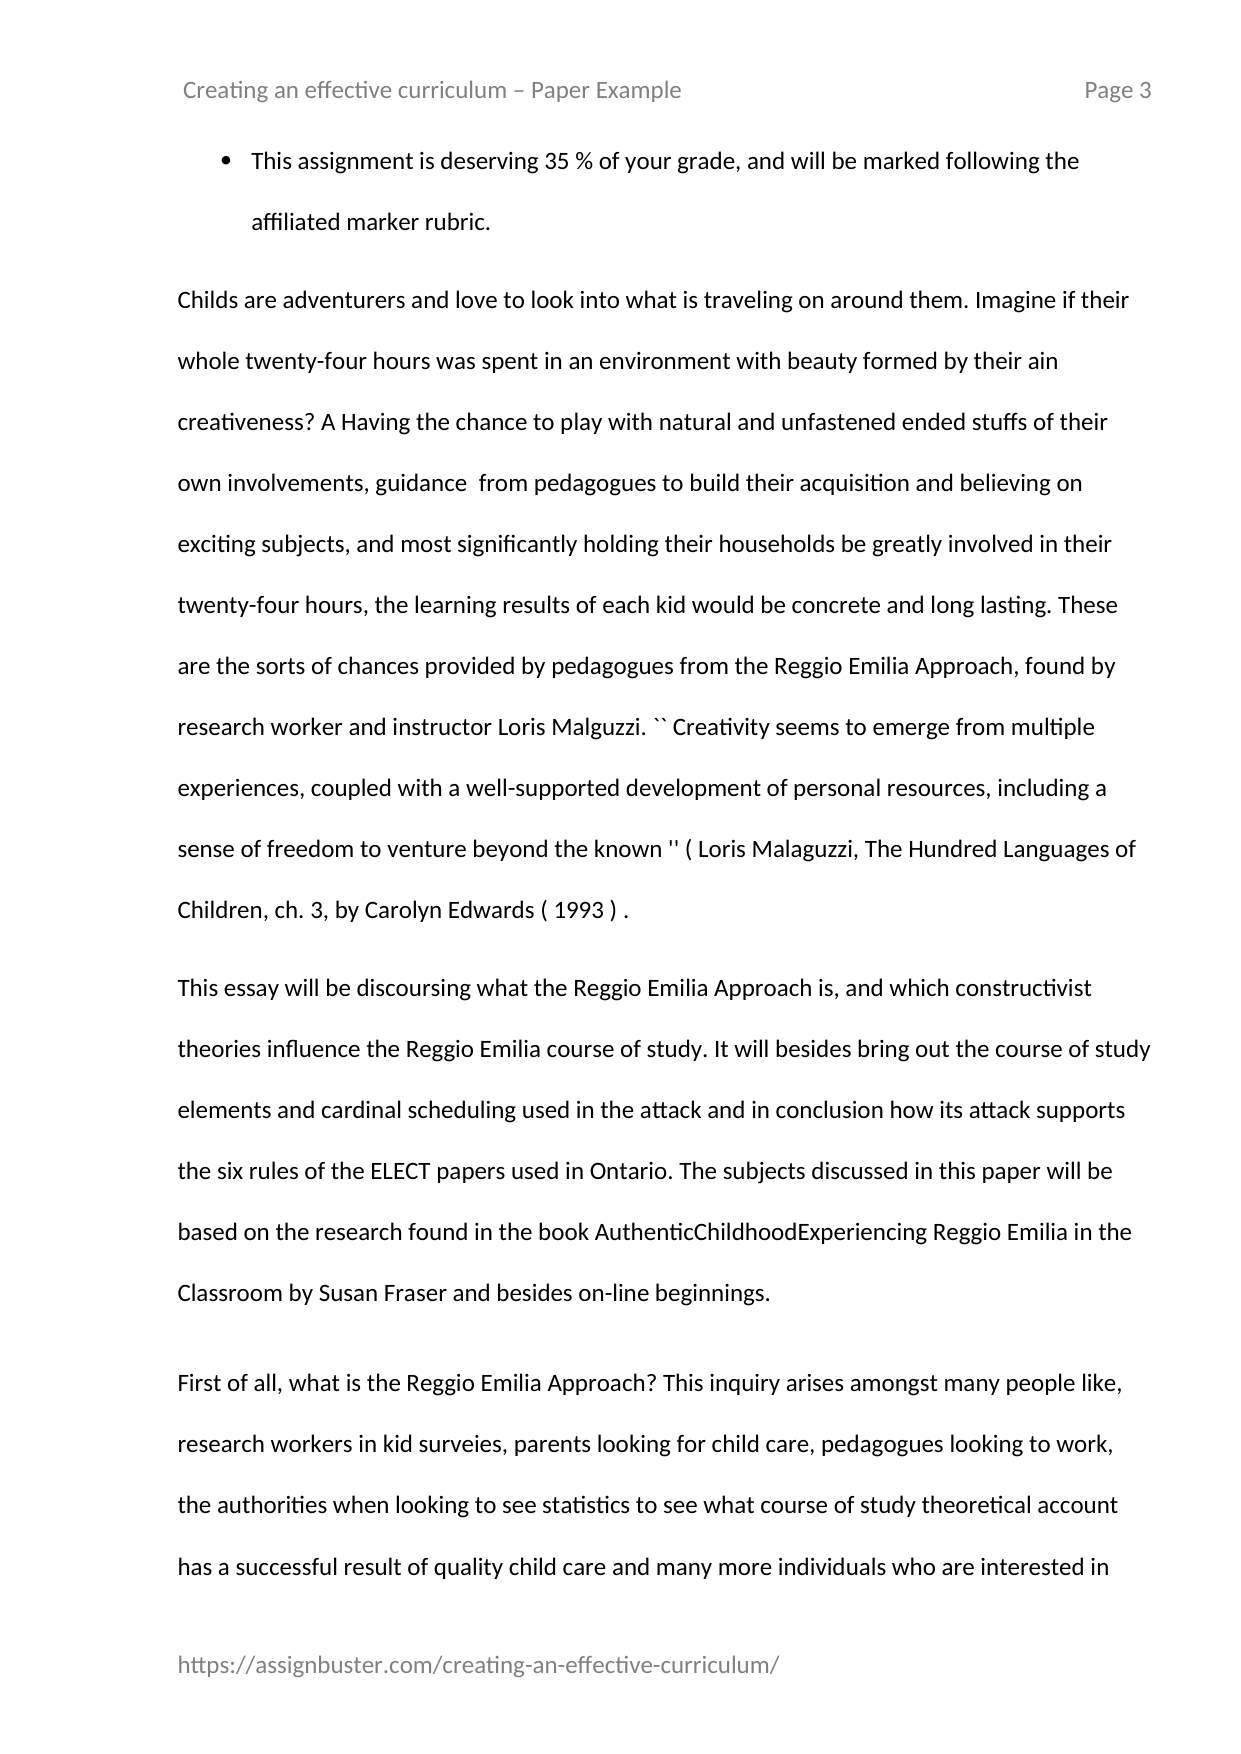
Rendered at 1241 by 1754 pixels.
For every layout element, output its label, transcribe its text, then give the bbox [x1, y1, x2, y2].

text This essay will be discoursing what the Reggio Emilia Approach is, and which constructivist theories influence the Reggio Emilia course of study. It will besides bring out the course of study elements and cardinal scheduling used in the attack and in conclusion how its attack supports the six rules of the ELECT papers used in Ontario. The subjects discussed in this paper will be based on the research found in the book AuthenticChildhoodExperiencing Reggio Emilia in the Classroom by Susan Fraser and besides on-line beginnings. [177, 972, 1152, 1308]
list This assignment is deserving 35 % of your grade, and will be marked following the affiliated marker rubric. [222, 145, 1152, 237]
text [177, 1368, 1152, 1581]
text Childs are adventurers and love to look into what is traveling on around them. Imagine if their whole twenty-four hours was spent in an environment with beauty formed by their ain creativeness? A Having the chance to play with natural and unfastened ended stuffs of their own involvements, guidance from pedagogues to build their acquisition and believing on exciting subjects, and most significantly holding their households be greatly involved in their twenty-four hours, the learning results of each kid would be concrete and long lasting. These are the sorts of chances provided by pedagogues from the Reggio Emilia Approach, found by research worker and instructor Loris Malguzzi. `` Creativity seems to emerge from multiple experiences, coupled with a well-supported development of personal resources, including a sense of freedom to venture beyond the known '' ( Loris Malaguzzi, The Hundred Languages of Children, ch. 3, by Carolyn Edwards ( 1993 ) . [177, 284, 1152, 925]
